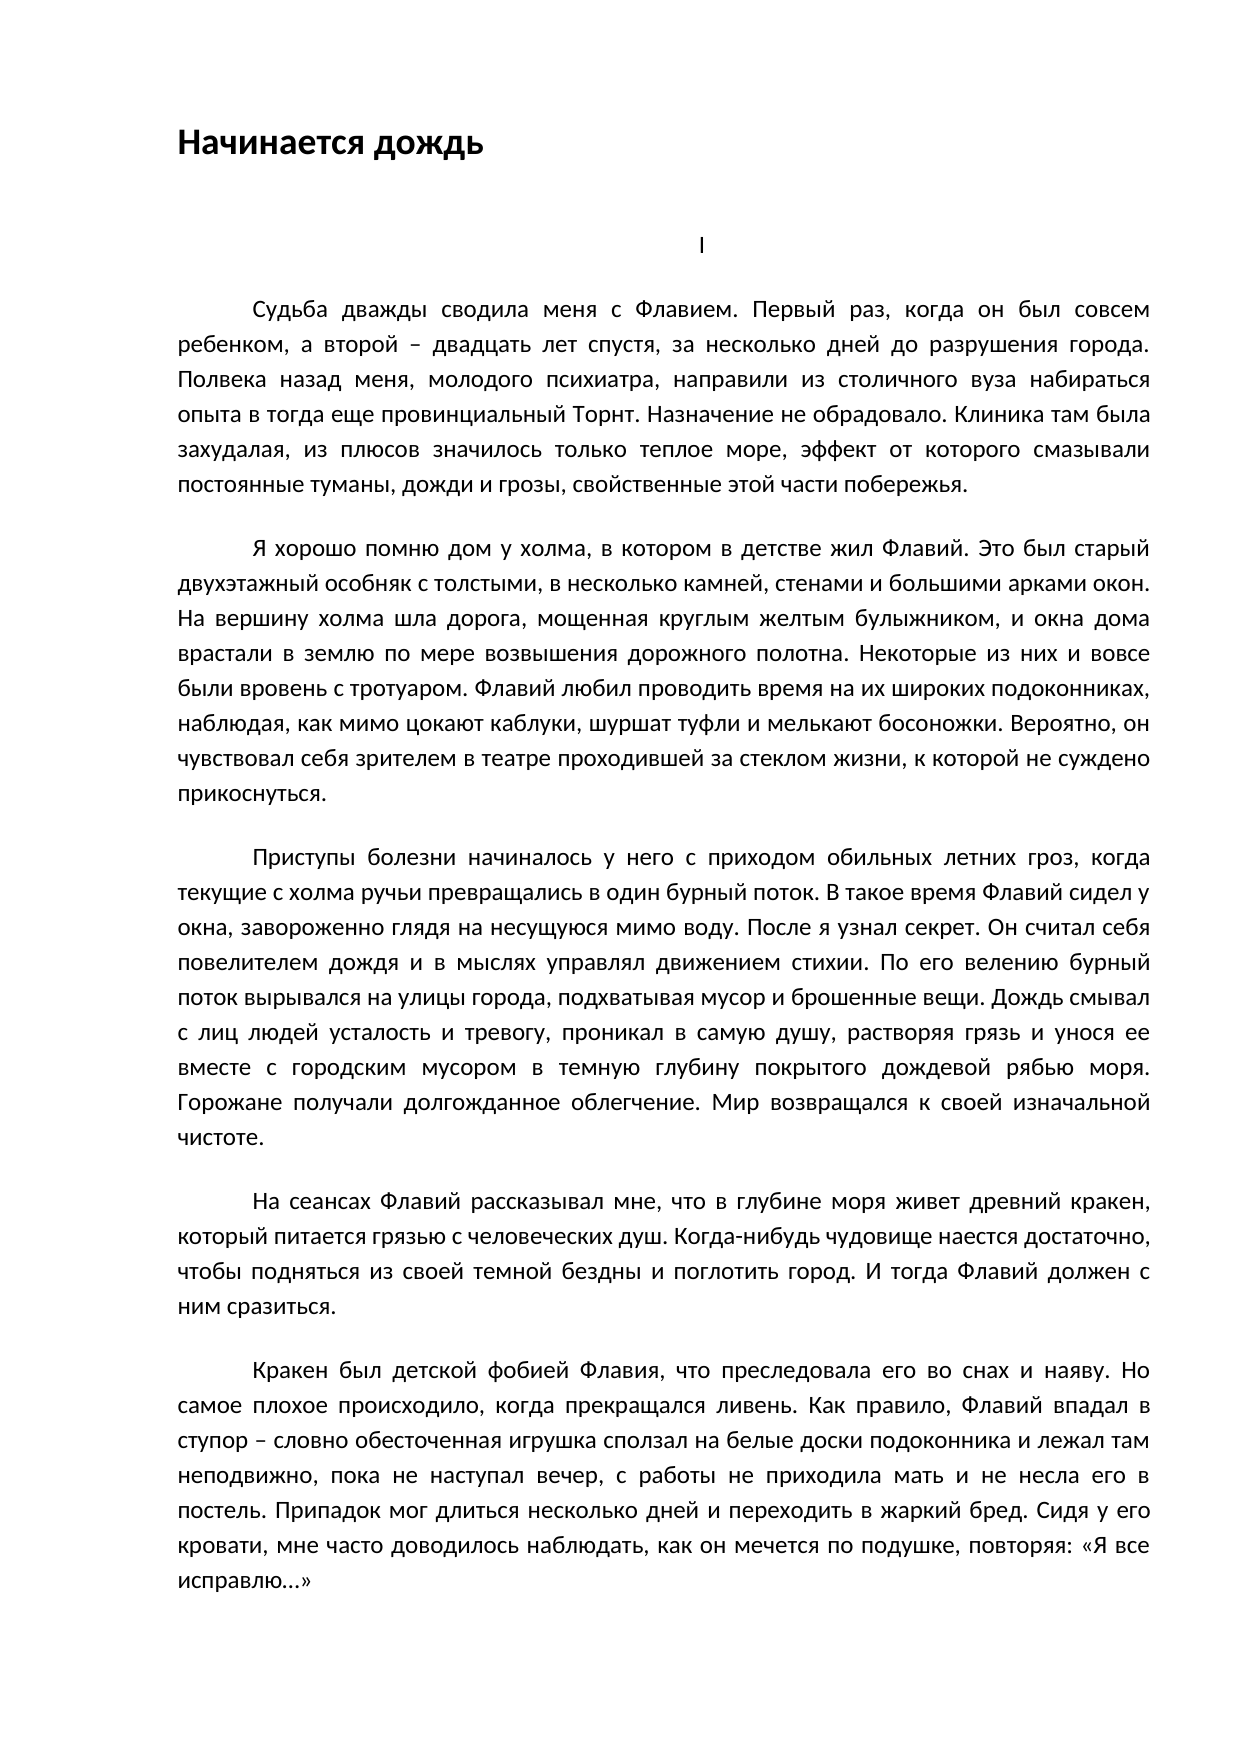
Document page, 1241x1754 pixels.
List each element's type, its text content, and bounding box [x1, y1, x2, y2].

text I [177, 229, 1152, 259]
text Я хорошо помню дом у холма, в котором в детстве жил Флавий. Это был старый двухэтажный особняк с толстыми, в несколько камней, стенами и большими арками окон. На вершину холма шла дорога, мощенная круглым желтым булыжником, и окна дома врастали в землю по мере возвышения дорожного полотна. Некоторые из них и вовсе были вровень с тротуаром. Флавий любил проводить время на их широких подоконниках, наблюдая, как мимо цокают каблуки, шуршат туфли и мелькают босоножки. Вероятно, он чувствовал себя зрителем в театре проходившей за стеклом жизни, к которой не суждено прикоснуться. [177, 532, 1152, 808]
text Приступы болезни начиналось у него с приходом обильных летних гроз, когда текущие с холма ручьи превращались в один бурный поток. В такое время Флавий сидел у окна, завороженно глядя на несущуюся мимо воду. После я узнал секрет. Он считал себя повелителем дождя и в мыслях управлял движением стихии. По его велению бурный поток вырывался на улицы города, подхватывая мусор и брошенные вещи. Дождь смывал с лиц людей усталость и тревогу, проникал в самую душу, растворяя грязь и унося ее вместе с городским мусором в темную глубину покрытого дождевой рябью моря. Горожане получали долгожданное облегчение. Мир возвращался к своей изначальной чистоте. [177, 841, 1152, 1152]
text На сеансах Флавий рассказывал мне, что в глубине моря живет древний кракен, который питается грязью с человеческих душ. Когда-нибудь чудовище наестся достаточно, чтобы подняться из своей темной бездны и поглотить город. И тогда Флавий должен с ним сразиться. [177, 1185, 1152, 1321]
text Кракен был детской фобией Флавия, что преследовала его во снах и наяву. Но самое плохое происходило, когда прекращался ливень. Как правило, Флавий впадал в ступор – словно обесточенная игрушка сползал на белые доски подоконника и лежал там неподвижно, пока не наступал вечер, с работы не приходила мать и не несла его в постель. Припадок мог длиться несколько дней и переходить в жаркий бред. Сидя у его кровати, мне часто доводилось наблюдать, как он мечется по подушке, повторяя: «Я все исправлю…» [177, 1354, 1152, 1595]
text Судьба дважды сводила меня с Флавием. Первый раз, когда он был совсем ребенком, а второй – двадцать лет спустя, за несколько дней до разрушения города. Полвека назад меня, молодого психиатра, направили из столичного вуза набираться опыта в тогда еще провинциальный Торнт. Назначение не обрадовало. Клиника там была захудалая, из плюсов значилось только теплое море, эффект от которого смазывали постоянные туманы, дожди и грозы, свойственные этой части побережья. [177, 293, 1152, 498]
subtitle Начинается дождь [177, 118, 1152, 164]
